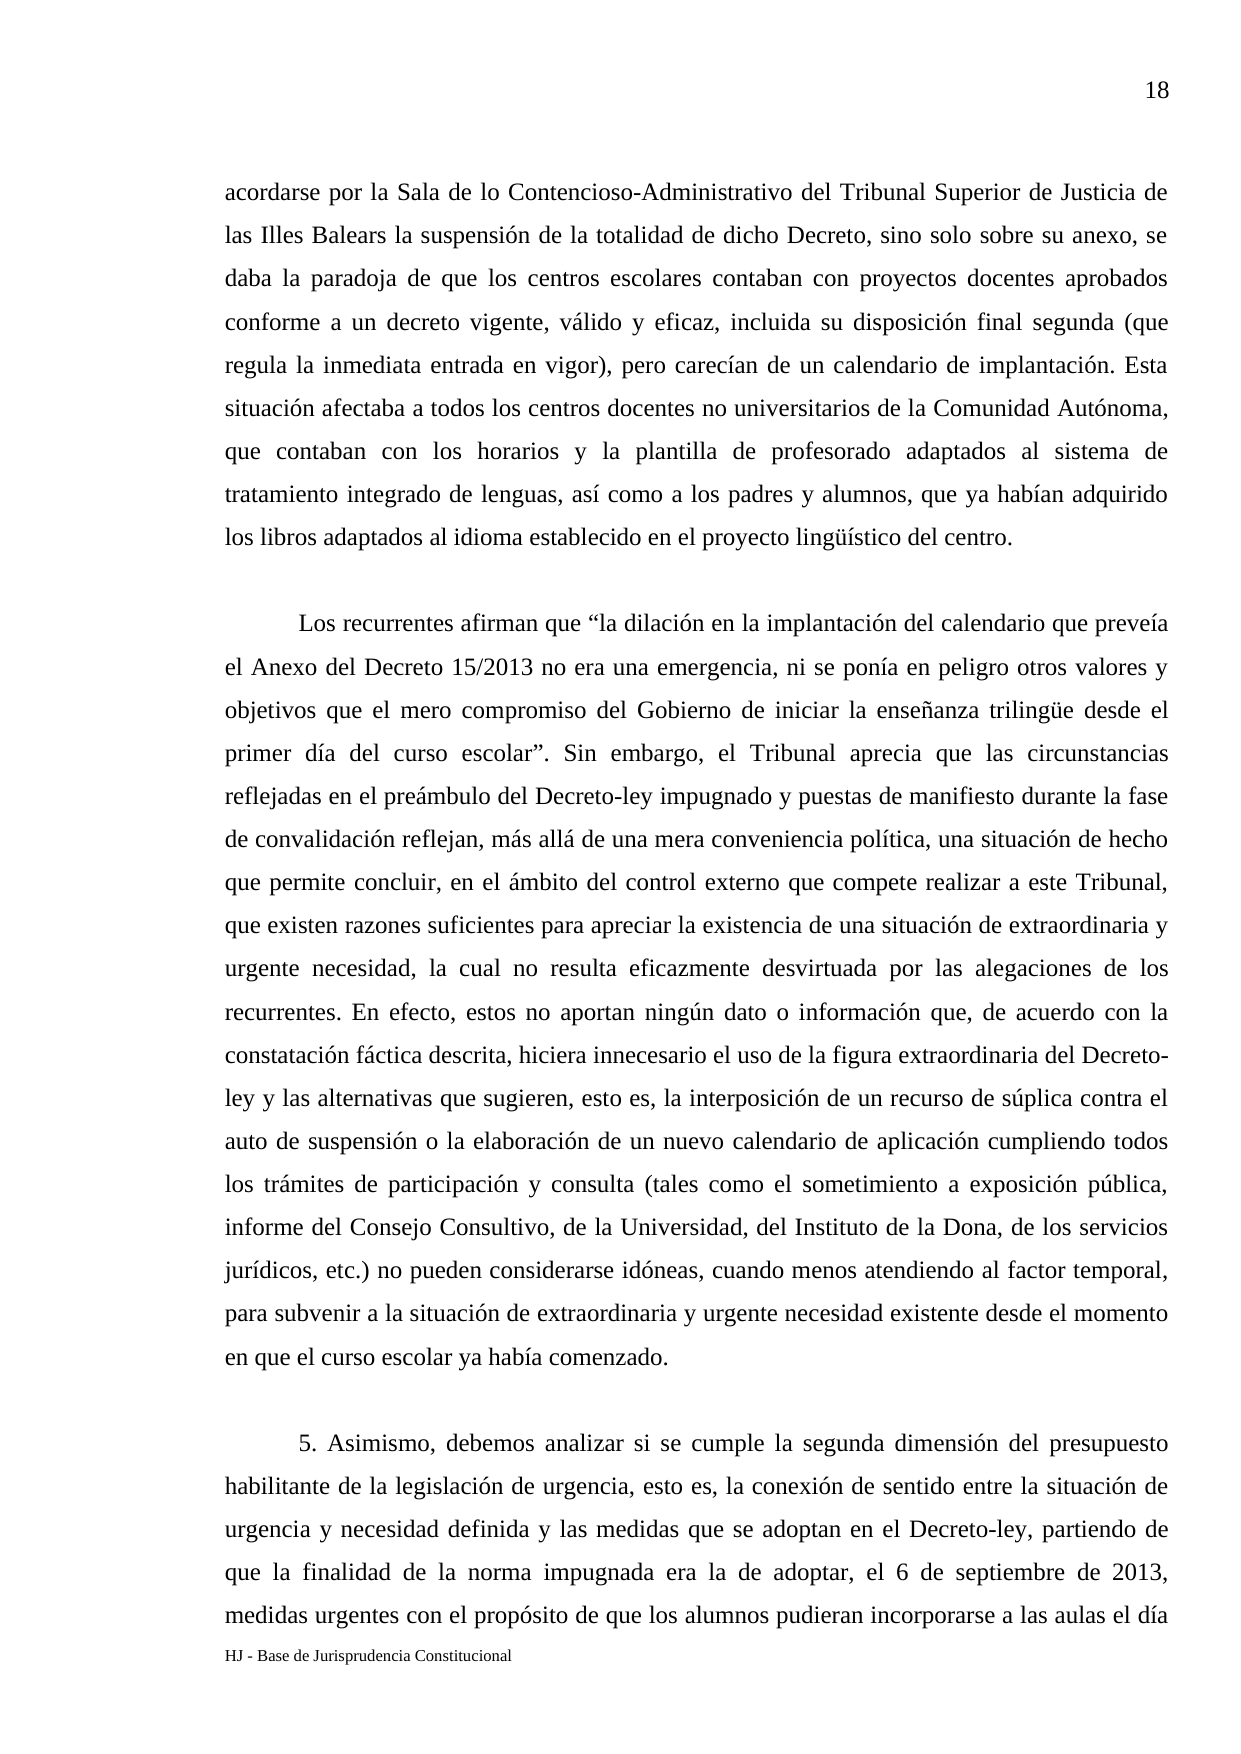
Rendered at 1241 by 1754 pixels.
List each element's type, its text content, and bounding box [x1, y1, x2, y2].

text Los recurrentes afirman que “la dilación en la implantación del calendario que preveía el Anexo del Decreto 15/2013 no era una emergencia, ni se ponía en peligro otros valores y objetivos que el mero compromiso del Gobierno de iniciar la enseñanza trilingüe desde el primer día del curso escolar”. Sin embargo, el Tribunal aprecia que las circunstancias reflejadas en el preámbulo del Decreto-ley impugnado y puestas de manifiesto durante la fase de convalidación reflejan, más allá de una mera conveniencia política, una situación de hecho que permite concluir, en el ámbito del control externo que compete realizar a este Tribunal, que existen razones suficientes para apreciar la existencia de una situación de extraordinaria y urgente necesidad, la cual no resulta eficazmente desvirtuada por las alegaciones de los recurrentes. En efecto, estos no aportan ningún dato o información que, de acuerdo con la constatación fáctica descrita, hiciera innecesario el uso de la figura extraordinaria del Decreto-ley y las alternativas que sugieren, esto es, la interposición de un recurso de súplica contra el auto de suspensión o la elaboración de un nuevo calendario de aplicación cumpliendo todos los trámites de participación y consulta (tales como el sometimiento a exposición pública, informe del Consejo Consultivo, de la Universidad, del Instituto de la Dona, de los servicios jurídicos, etc.) no pueden considerarse idóneas, cuando menos atendiendo al factor temporal, para subvenir a la situación de extraordinaria y urgente necesidad existente desde el momento en que el curso escolar ya había comenzado. [224, 608, 1169, 1370]
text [224, 1428, 1169, 1629]
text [224, 177, 1169, 551]
